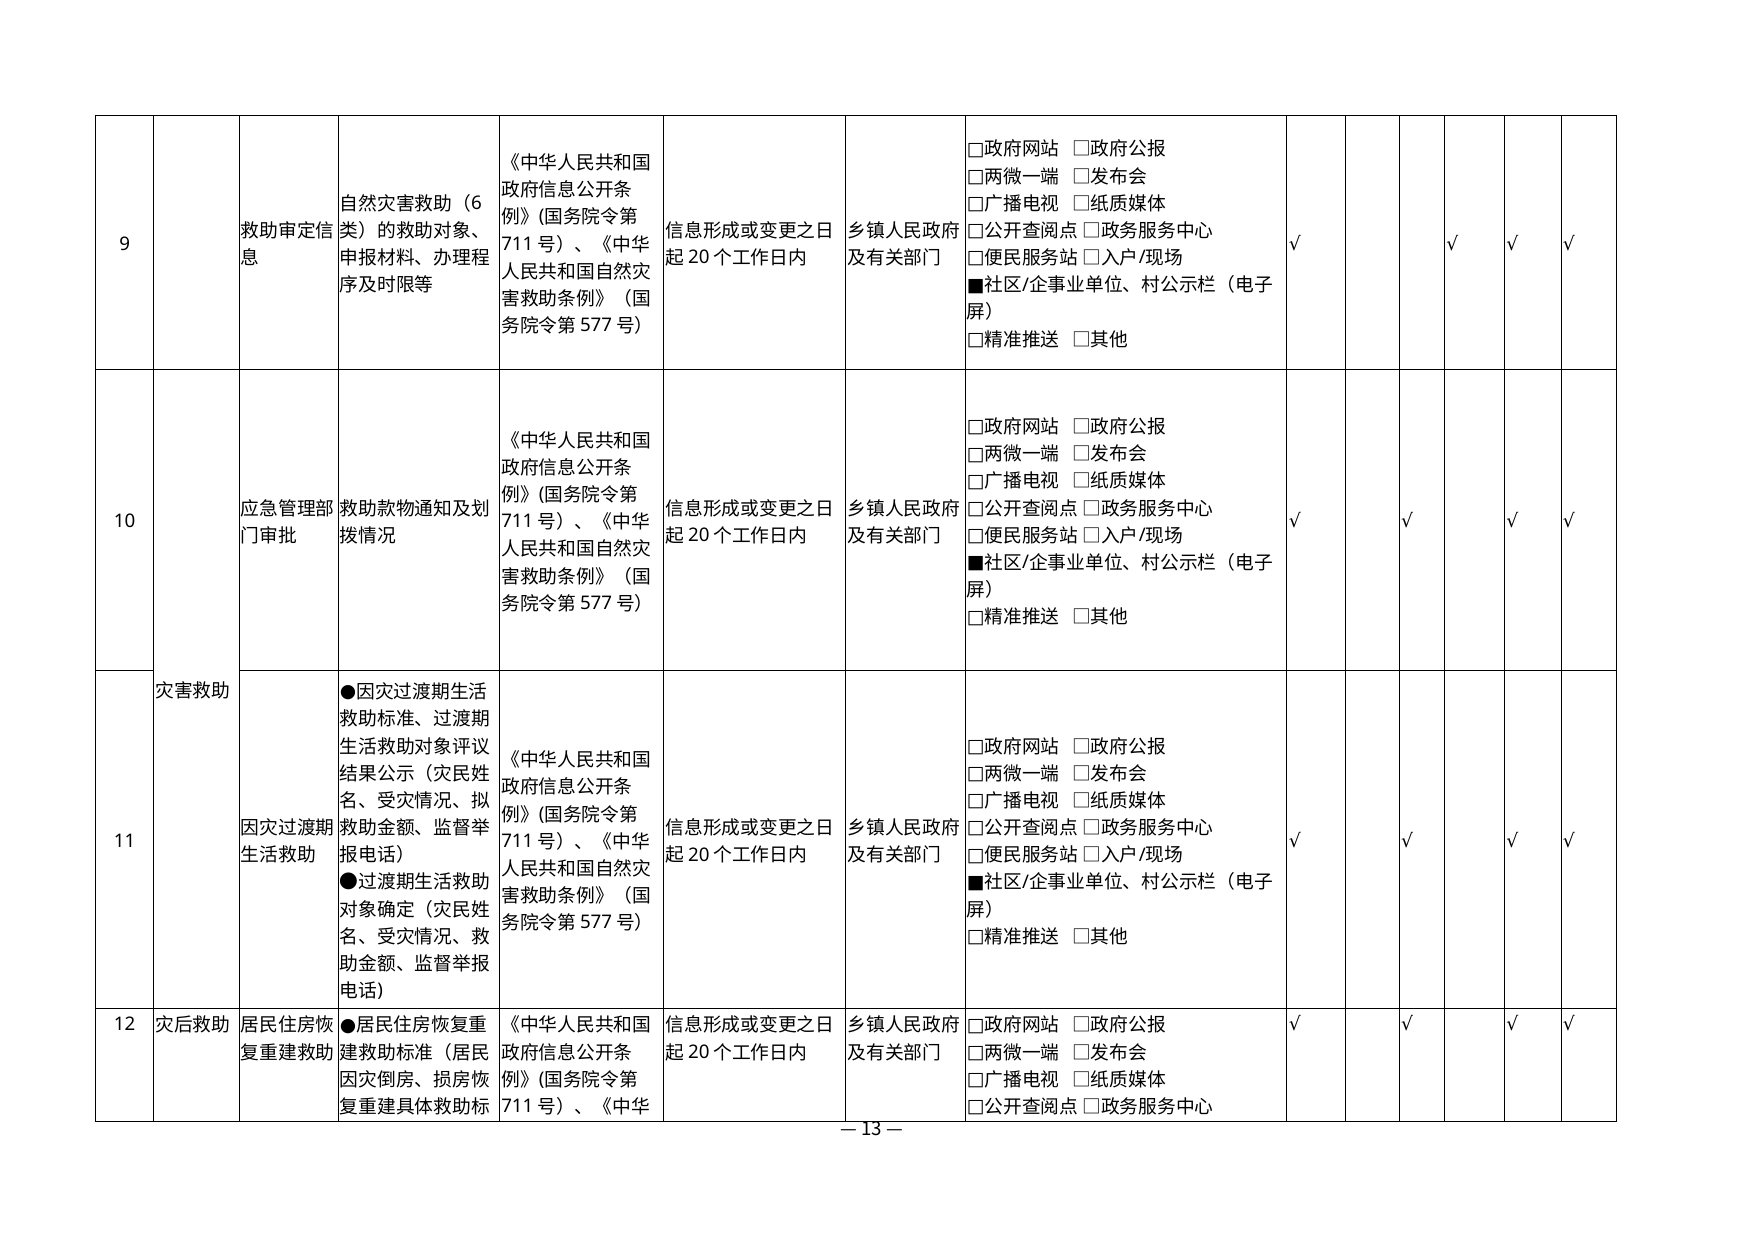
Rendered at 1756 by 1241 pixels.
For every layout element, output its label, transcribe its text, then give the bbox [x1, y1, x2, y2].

table_cell √ [1287, 116, 1345, 368]
table_cell 乡镇人民政府及有关部门 [846, 116, 965, 368]
table_cell 乡镇人民政府及有关部门 [846, 671, 965, 1007]
table_cell √ [1505, 116, 1561, 368]
table_cell [1445, 1009, 1504, 1121]
table_cell √ [1400, 671, 1444, 1007]
table_cell √ [1287, 1009, 1345, 1121]
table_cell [966, 1009, 1286, 1121]
table_cell 10 [96, 370, 153, 670]
table_cell 《中华人民共和国政府信息公开条例》(国务院令第711号）、《中华人民共和国自然灾害救助条例》（国务院令第577号） [500, 671, 663, 1007]
table_cell 《中华人民共和国政府信息公开条例》(国务院令第711号）、《中华人民共和国自然灾害救助条例》（国务院令第577号） [500, 370, 663, 670]
table_cell √ [1505, 370, 1561, 670]
table_cell [1445, 370, 1504, 670]
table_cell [339, 1009, 499, 1121]
table_cell 因灾过渡期生活救助 [240, 671, 338, 1007]
table_cell √ [1400, 370, 1444, 670]
table_cell √ [1562, 116, 1616, 368]
table_cell √ [1287, 370, 1345, 670]
table_cell 自然灾害救助（6类）的救助对象、申报材料、办理程序及时限等 [339, 116, 499, 368]
table_cell √ [1562, 370, 1616, 670]
table_cell 9 [96, 116, 153, 368]
table_cell √ [1505, 671, 1561, 1007]
table_cell 灾害救助 [154, 370, 239, 1007]
table_cell 信息形成或变更之日起20个工作日内 [664, 116, 845, 368]
table_cell 《中华人民共和国政府信息公开条例》(国务院令第711号）、《中华人民共和国自然灾害救助条例》（国务院令第577号） [500, 116, 663, 368]
table_cell √ [1562, 671, 1616, 1007]
table_cell √ [1287, 671, 1345, 1007]
table_cell 应急管理部门审批 [240, 370, 338, 670]
table_cell √ [1400, 1009, 1444, 1121]
table_cell □政府网站 □政府公报 □两微一端 □发布会 □广播电视 □纸质媒体 □公开查阅点 □政务服务中心 □便民服务站 □入户/现场 ■社区/企事业单位、村公示栏（电子屏） □精准推送 □其他 [966, 370, 1286, 670]
table_cell [1346, 671, 1399, 1007]
table_cell [1400, 116, 1444, 368]
table_cell 灾后救助 [154, 1009, 239, 1121]
table_cell 12 [96, 1009, 153, 1121]
table_cell √ [1505, 1009, 1561, 1121]
table_cell [1445, 671, 1504, 1007]
table_cell 11 [96, 671, 153, 1007]
table_cell 救助款物通知及划拨情况 [339, 370, 499, 670]
table_cell [1346, 370, 1399, 670]
table_cell √ [1562, 1009, 1616, 1121]
table_cell ●因灾过渡期生活救助标准、过渡期生活救助对象评议结果公示（灾民姓名、受灾情况、拟救助金额、监督举报电话） ●过渡期生活救助对象确定（灾民姓名、受灾情况、救助金额、监督举报电话) [339, 671, 499, 1007]
table_cell 救助审定信息 [240, 116, 338, 368]
table_cell [1346, 1009, 1399, 1121]
table_cell □政府网站 □政府公报 □两微一端 □发布会 □广播电视 □纸质媒体 □公开查阅点 □政务服务中心 □便民服务站 □入户/现场 ■社区/企事业单位、村公示栏（电子屏） □精准推送 □其他 [966, 671, 1286, 1007]
table_cell 乡镇人民政府及有关部门 [846, 370, 965, 670]
table_cell 乡镇人民政府及有关部门 [846, 1009, 965, 1121]
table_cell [966, 116, 1286, 368]
table_cell √ [1445, 116, 1504, 368]
table_cell 居民住房恢复重建救助 [240, 1009, 338, 1121]
table_cell [1346, 116, 1399, 368]
table_cell 信息形成或变更之日起20个工作日内 [664, 370, 845, 670]
table_cell 信息形成或变更之日起20个工作日内 [664, 671, 845, 1007]
table_cell 信息形成或变更之日起20个工作日内 [664, 1009, 845, 1121]
table_cell [154, 116, 239, 368]
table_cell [500, 1009, 663, 1121]
